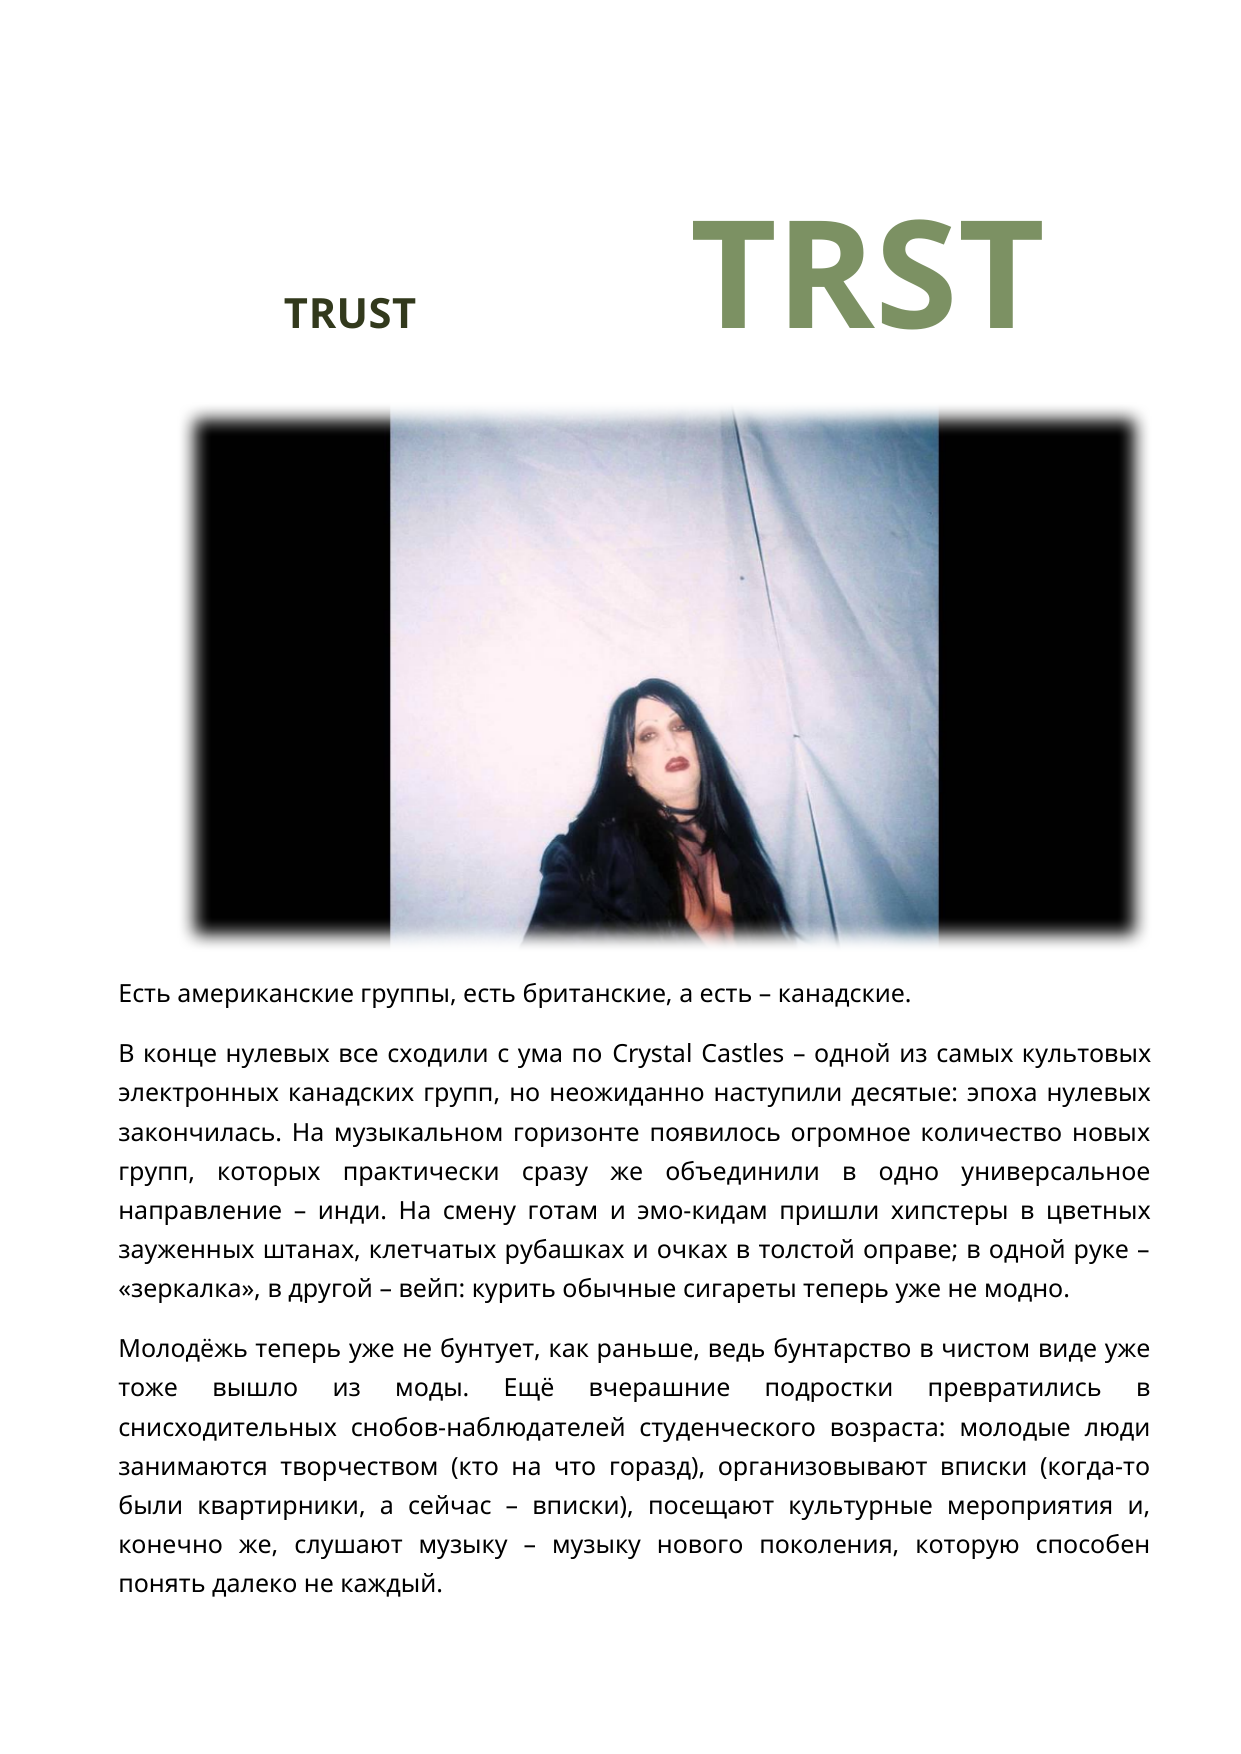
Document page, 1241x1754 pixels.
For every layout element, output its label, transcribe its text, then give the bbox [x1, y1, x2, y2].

text Молодёжь теперь уже не бунтует, как раньше, ведь бунтарство в чистом виде уже тоже вышло из моды. Ещё вчерашние подростки превратились в снисходительных снобов-наблюдателей студенческого возраста: молодые люди занимаются творчеством (кто на что горазд), организовывают вписки (когда-то были квартирники, а сейчас – вписки), посещают культурные мероприятия и, конечно же, слушают музыку – музыку нового поколения, которую способен понять далеко не каждый. [118, 1331, 1152, 1600]
picture [206, 431, 1123, 923]
text Есть американские группы, есть британские, а есть – канадские. [118, 976, 1152, 1010]
text В конце нулевых все сходили с ума по Crystal Castles – одной из самых культовых электронных канадских групп, но неожиданно наступили десятые: эпоха нулевых закончилась. На музыкальном горизонте появилось огромное количество новых групп, которых практически сразу же объединили в одно универсальное направление – инди. На смену готам и эмо-кидам пришли хипстеры в цветных зауженных штанах, клетчатых рубашках и очках в толстой оправе; в одной руке – «зеркалка», в другой – вейп: курить обычные сигареты теперь уже не модно. [118, 1036, 1152, 1305]
subtitle TRUST TRST [177, 168, 1152, 372]
